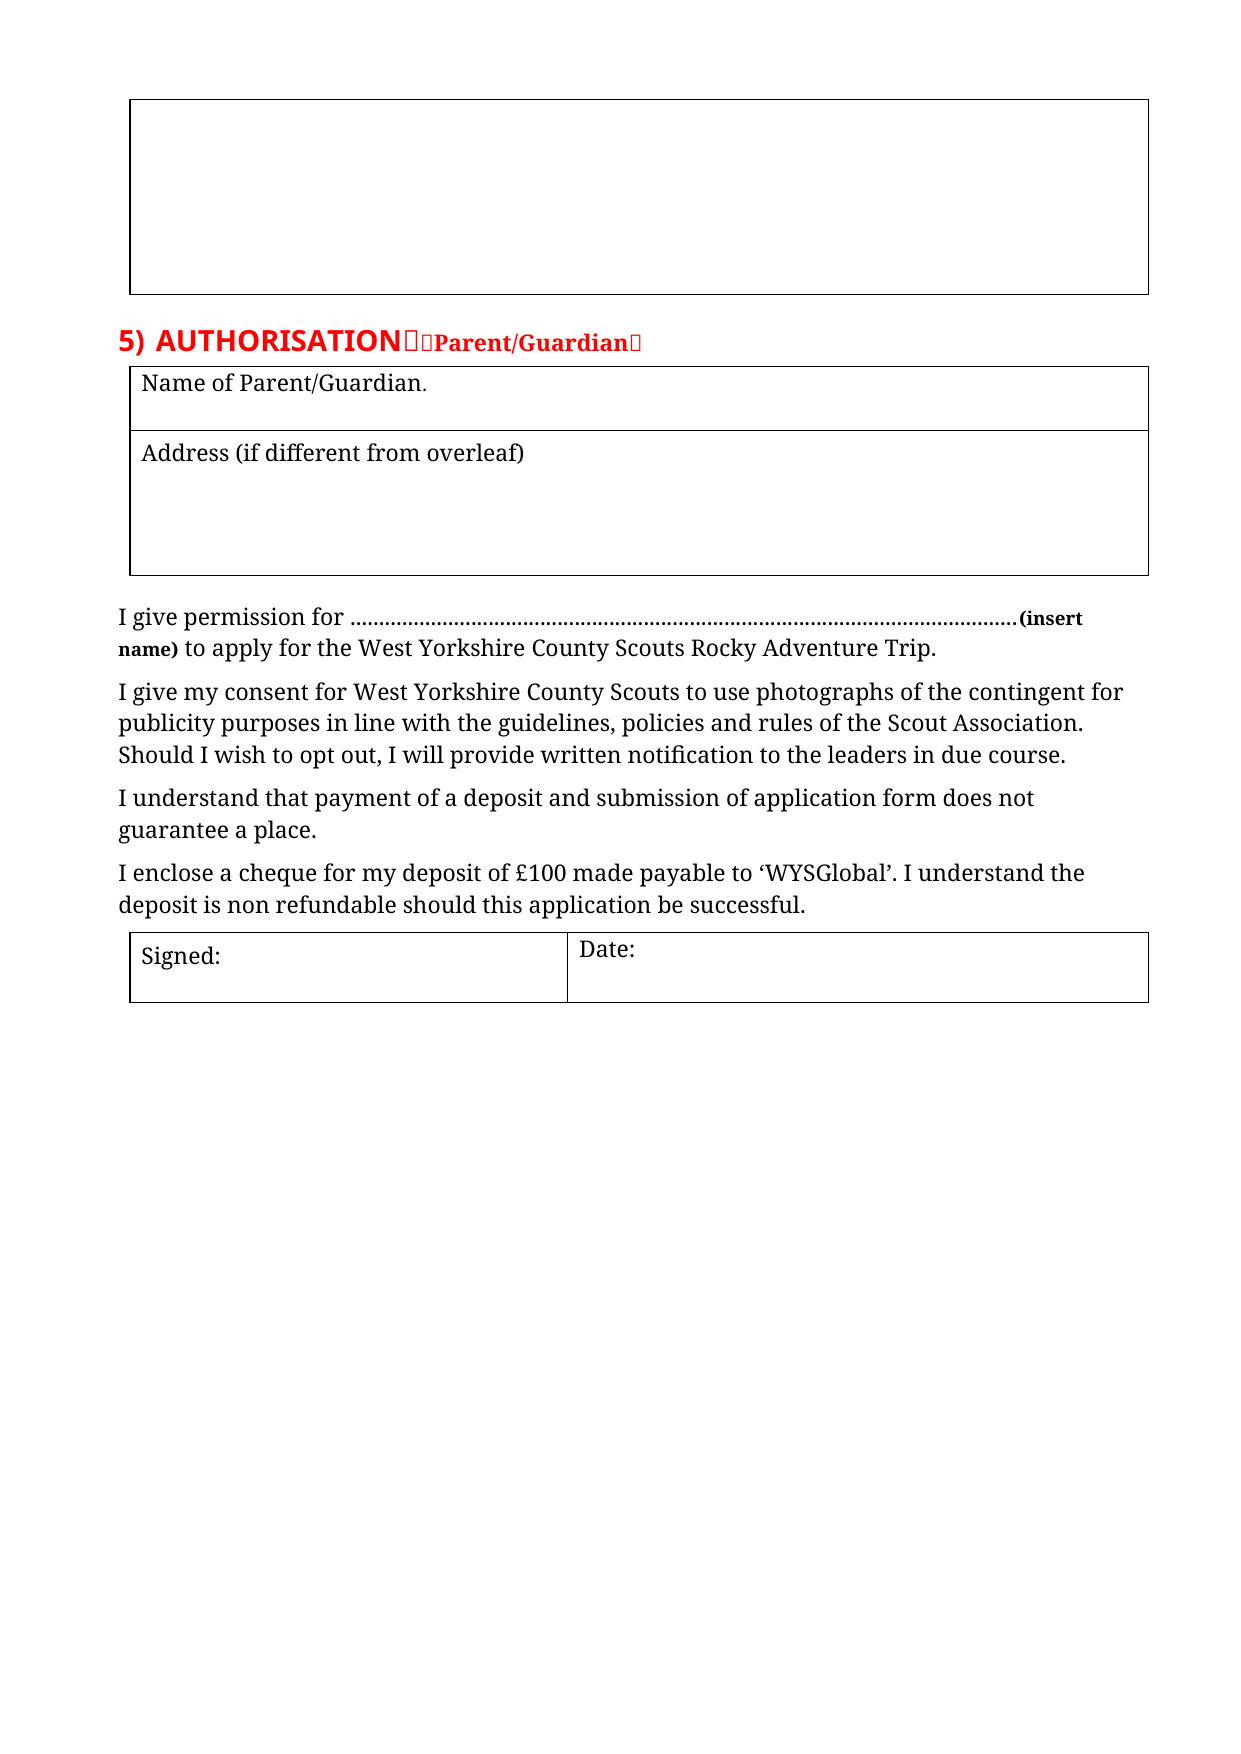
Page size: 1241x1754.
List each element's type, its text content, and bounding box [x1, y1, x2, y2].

text I enclose a cheque for my deposit of £100 made payable to ‘WYSGlobal’. I understand the deposit is non refundable should this application be successful. [118, 857, 1137, 920]
table_cell [131, 100, 1148, 294]
table_header Date: [568, 933, 1148, 1002]
text I give permission for (insert name) to apply for the West Yorkshire County Scouts Rocky Adventure Trip. [118, 601, 1137, 663]
list AUTHORISATIONParent/Guardian [118, 320, 1137, 360]
table_header Name of Parent/Guardian. [131, 367, 1148, 430]
table_header Signed: [131, 933, 567, 1002]
table_cell Address (if different from overleaf) [131, 431, 1148, 574]
text I give my consent for West Yorkshire County Scouts to use photographs of the contingent for publicity purposes in line with the guidelines, policies and rules of the Scout Association. Should I wish to opt out, I will provide written notification to the leaders in due course. [118, 676, 1137, 770]
text I understand that payment of a deposit and submission of application form does not guarantee a place. [118, 782, 1137, 845]
